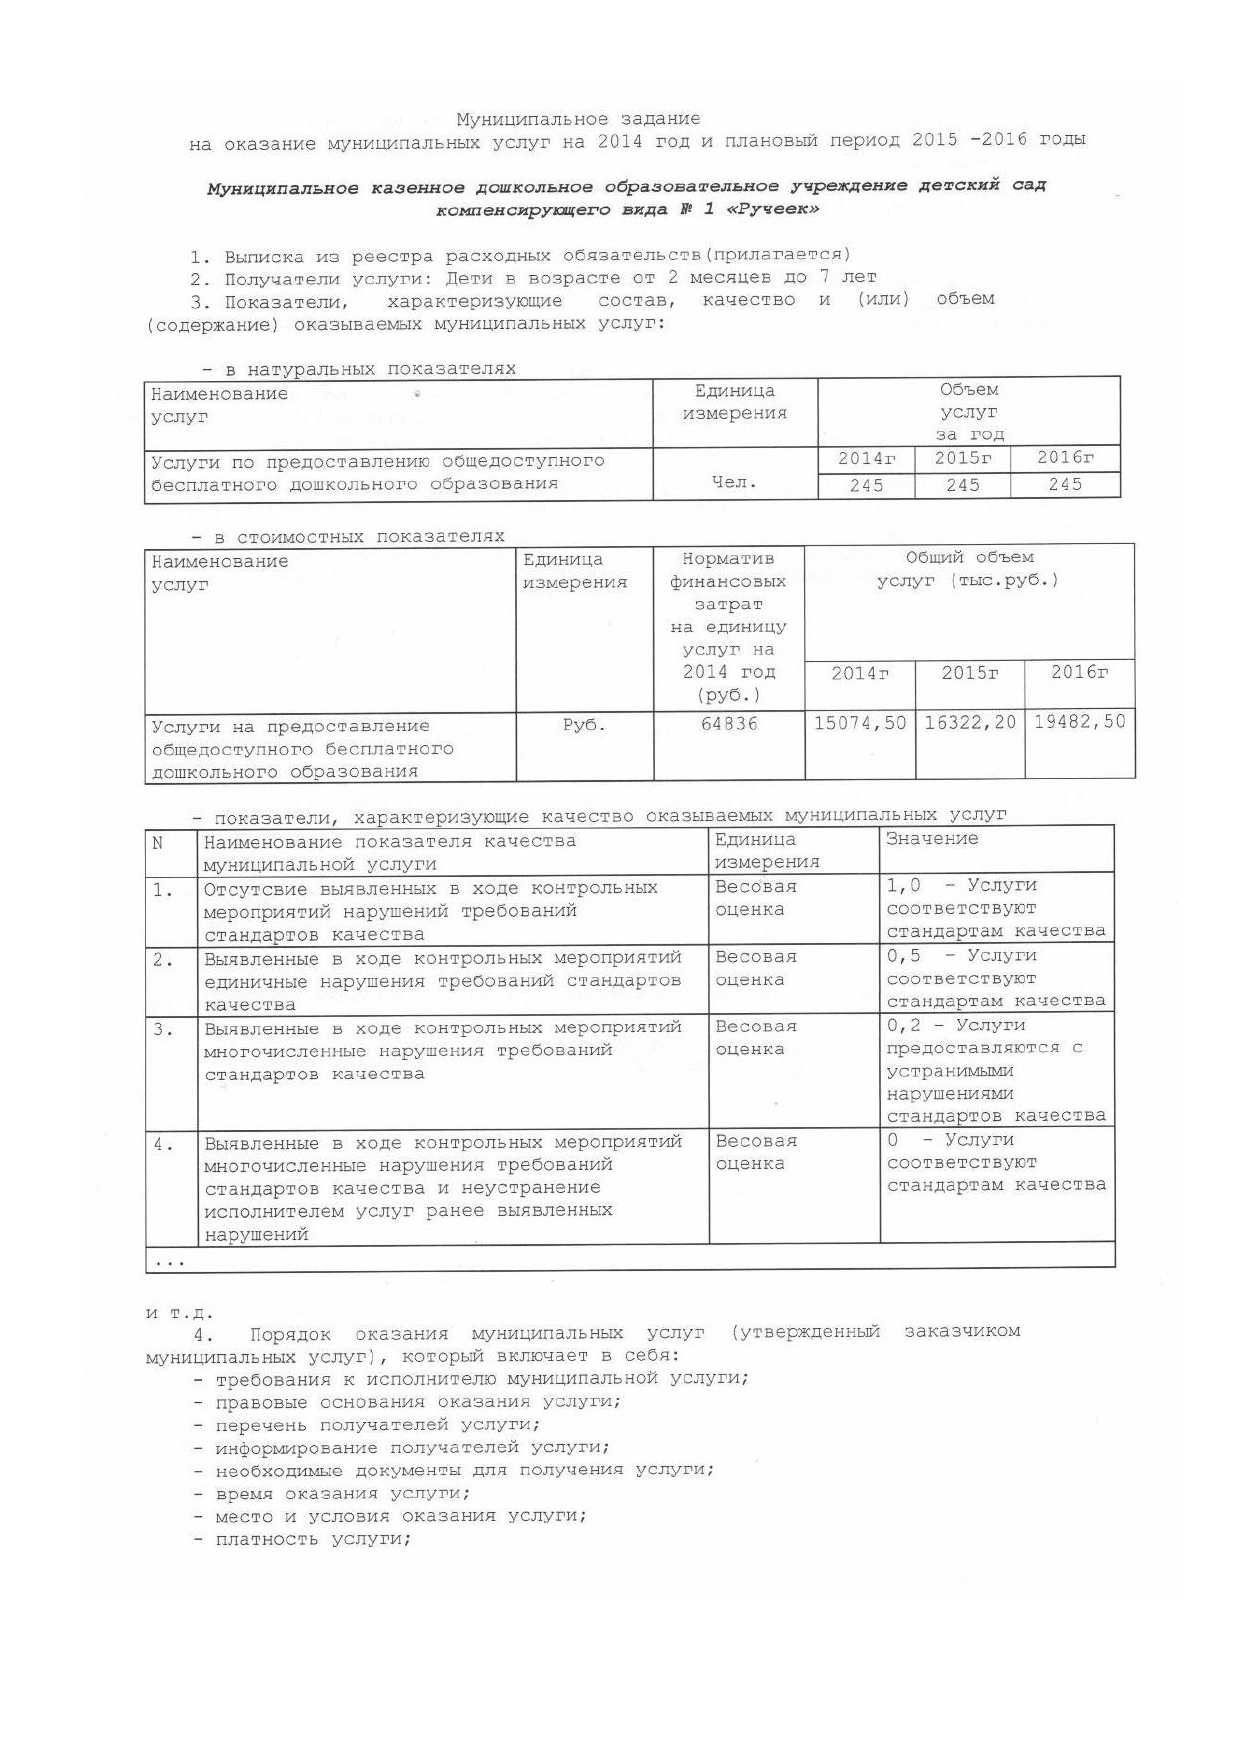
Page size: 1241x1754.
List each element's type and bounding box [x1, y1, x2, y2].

picture [83, 86, 1180, 1594]
